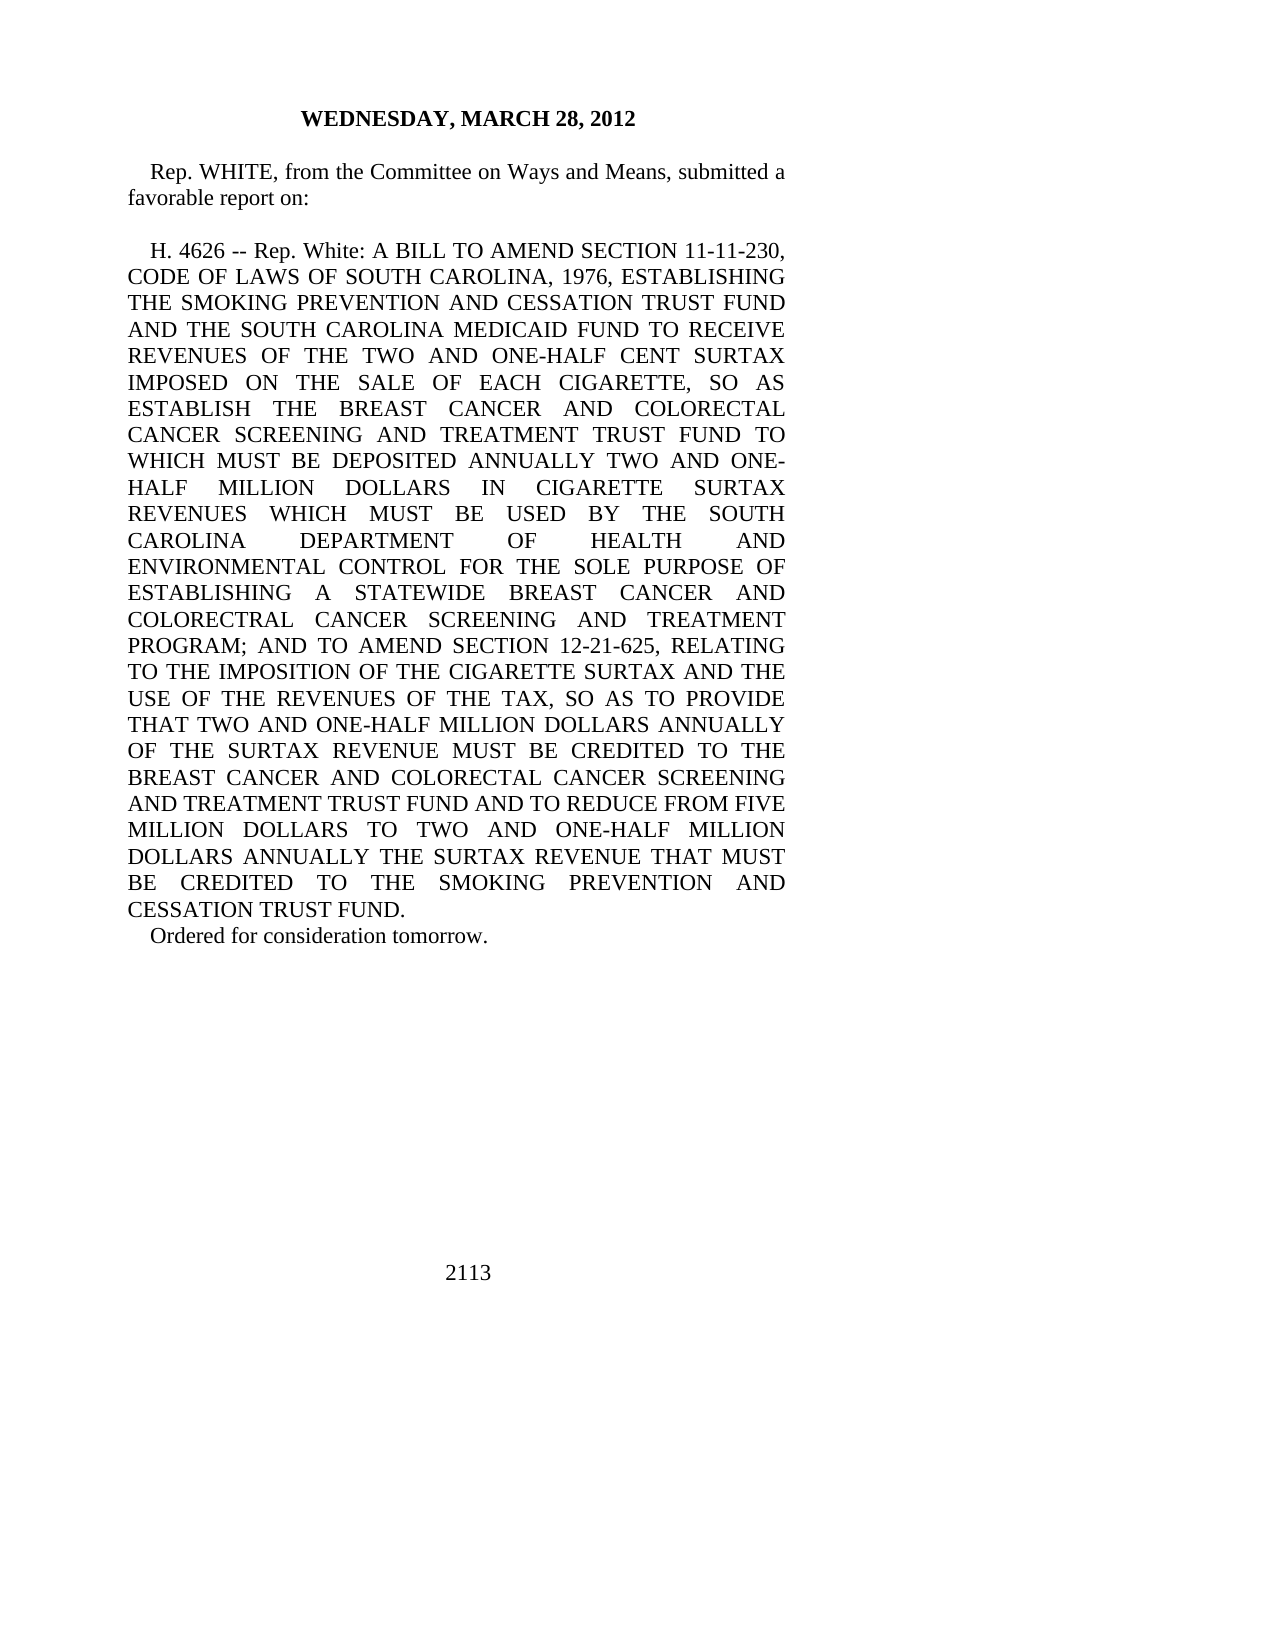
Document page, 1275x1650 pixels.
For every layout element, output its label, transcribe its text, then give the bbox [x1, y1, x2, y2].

text H. 4626 -- Rep. White: A BILL TO AMEND SECTION 11-11-230, CODE OF LAWS OF SOUTH CAROLINA, 1976, ESTABLISHING THE SMOKING PREVENTION AND CESSATION TRUST FUND AND THE SOUTH CAROLINA MEDICAID FUND TO RECEIVE REVENUES OF THE TWO AND ONE-HALF CENT SURTAX IMPOSED ON THE SALE OF EACH CIGARETTE, SO AS ESTABLISH THE BREAST CANCER AND COLORECTAL CANCER SCREENING AND TREATMENT TRUST FUND TO WHICH MUST BE DEPOSITED ANNUALLY TWO AND ONE-HALF MILLION DOLLARS IN CIGARETTE SURTAX REVENUES WHICH MUST BE USED BY THE SOUTH CAROLINA DEPARTMENT OF HEALTH AND ENVIRONMENTAL CONTROL FOR THE SOLE PURPOSE OF ESTABLISHING A STATEWIDE BREAST CANCER AND COLORECTRAL CANCER SCREENING AND TREATMENT PROGRAM; AND TO AMEND SECTION 12-21-625, RELATING TO THE IMPOSITION OF THE CIGARETTE SURTAX AND THE USE OF THE REVENUES OF THE TAX, SO AS TO PROVIDE THAT TWO AND ONE-HALF MILLION DOLLARS ANNUALLY OF THE SURTAX REVENUE MUST BE CREDITED TO THE BREAST CANCER AND COLORECTAL CANCER SCREENING AND TREATMENT TRUST FUND AND TO REDUCE FROM FIVE MILLION DOLLARS TO TWO AND ONE-HALF MILLION DOLLARS ANNUALLY THE SURTAX REVENUE THAT MUST BE CREDITED TO THE SMOKING PREVENTION AND CESSATION TRUST FUND. [127, 237, 786, 922]
text Rep. WHITE, from the Committee on Ways and Means, submitted a favorable report on: [127, 158, 786, 210]
text Ordered for consideration tomorrow. [127, 922, 786, 948]
